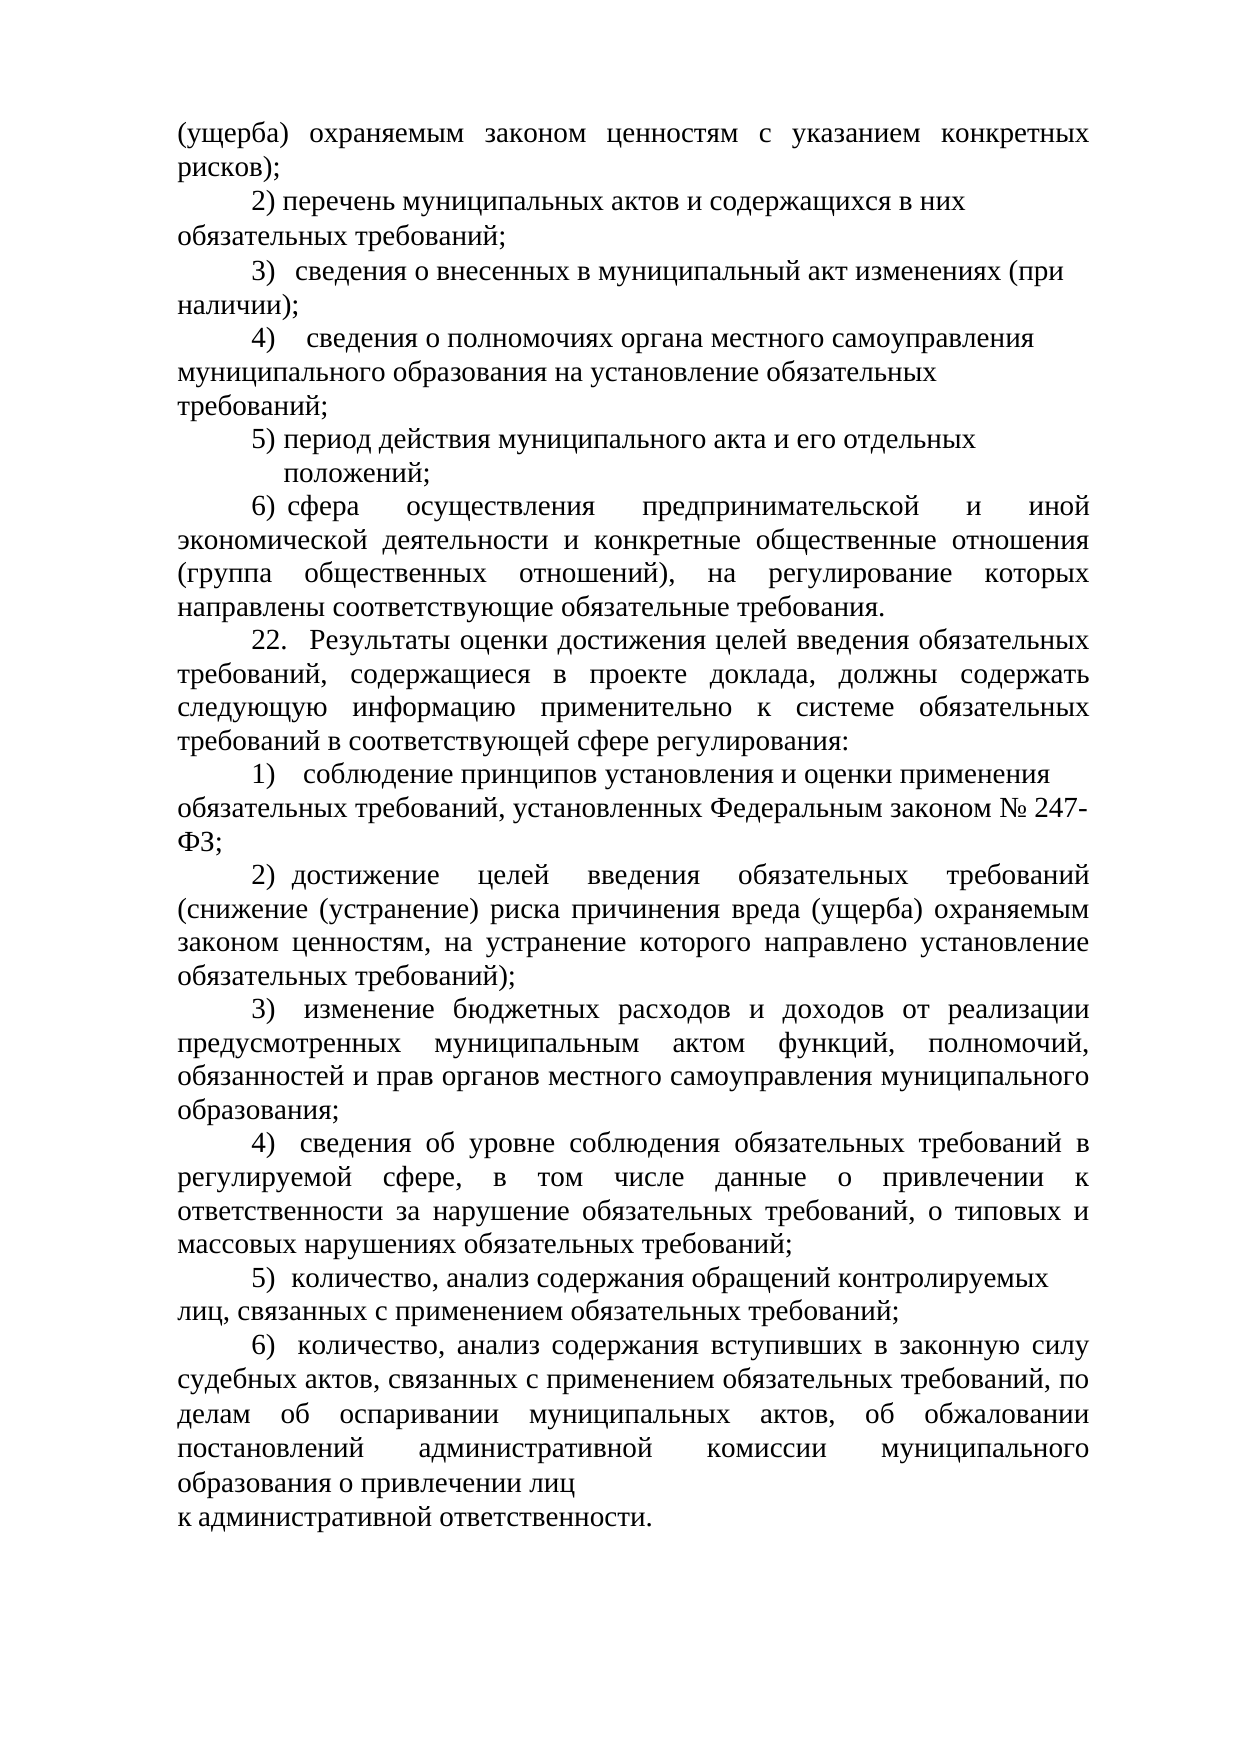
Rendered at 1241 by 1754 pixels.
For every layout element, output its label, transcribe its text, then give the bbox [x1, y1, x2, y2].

list количество, анализ содержания обращений контролируемых лиц, связанных с применением обязательных требований; [177, 1260, 1090, 1327]
list соблюдение принципов установления и оценки применения обязательных требований, установленных Федеральным законом № 247-ФЗ; [177, 757, 1090, 857]
list изменение бюджетных расходов и доходов от реализации предусмотренных муниципальным актом функций, полномочий, обязанностей и прав органов местного самоуправления муниципального образования; [177, 991, 1090, 1126]
list сведения о полномочиях органа местного самоуправления муниципального образования на установление обязательных требований; [177, 321, 1090, 421]
list сведения о внесенных в муниципальный акт изменениях (при наличии); [177, 253, 1090, 321]
list сфера осуществления предпринимательской и иной экономической деятельности и конкретные общественные отношения (группа общественных отношений), на регулирование которых направлены соответствующие обязательные требования. [177, 488, 1090, 622]
list перечень муниципальных актов и содержащихся в них обязательных требований; [177, 183, 1090, 252]
list административной ответственности. [177, 1499, 1090, 1533]
list Результаты оценки достижения целей введения обязательных требований, содержащиеся в проекте доклада, должны содержать следующую информацию применительно к системе обязательных требований в соответствующей сфере регулирования: [177, 622, 1090, 757]
list достижение целей введения обязательных требований (снижение (устранение) риска причинения вреда (ущерба) охраняемым законом ценностям, на устранение которого направлено установление обязательных требований); [177, 857, 1090, 991]
list сведения об уровне соблюдения обязательных требований в регулируемой сфере, в том числе данные о привлечении к ответственности за нарушение обязательных требований, о типовых и массовых нарушениях обязательных требований; [177, 1126, 1090, 1260]
list количество, анализ содержания вступивших в законную силу судебных актов, связанных с применением обязательных требований, по делам об оспаривании муниципальных актов, об обжаловании постановлений административной комиссии муниципального образования о привлечении лиц [177, 1327, 1090, 1498]
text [177, 115, 1090, 182]
list период действия муниципального акта и его отдельных положений; [251, 421, 1090, 488]
